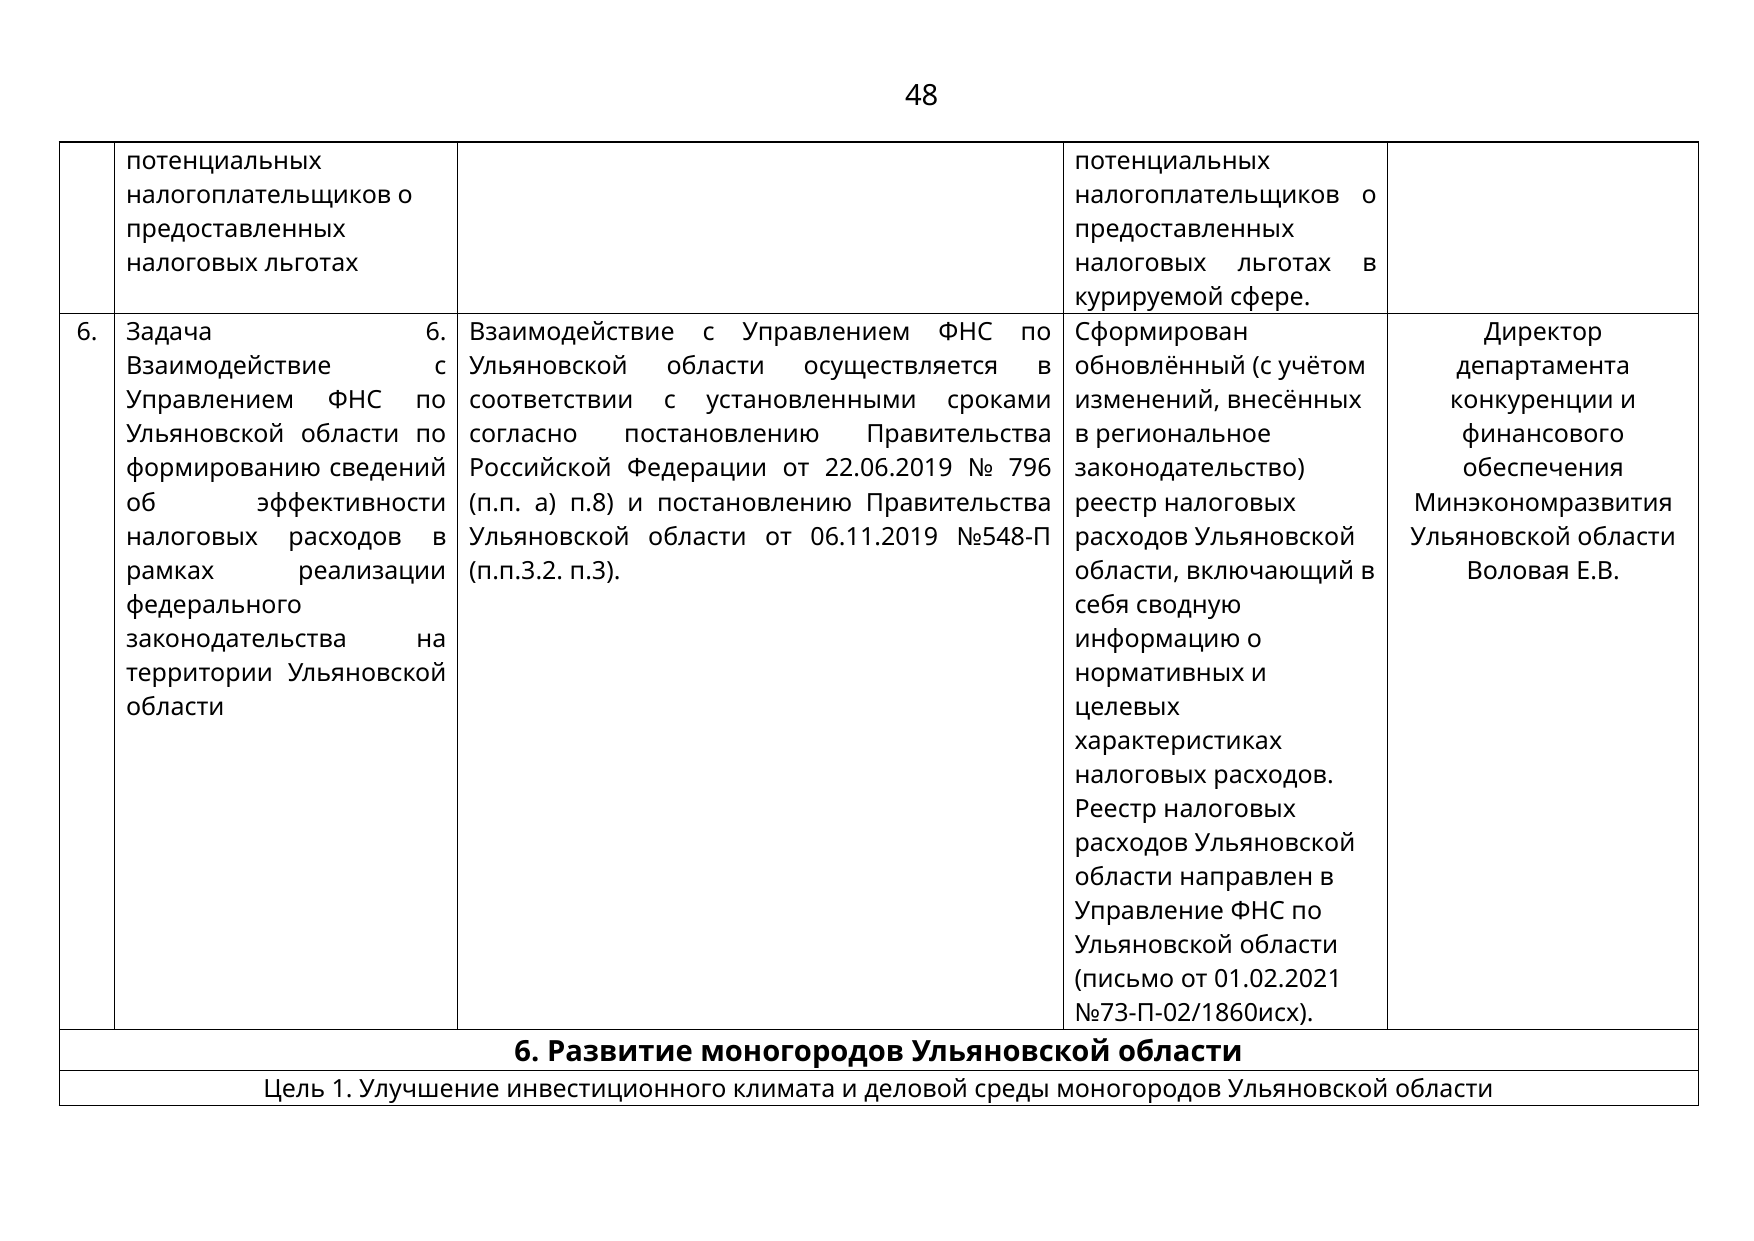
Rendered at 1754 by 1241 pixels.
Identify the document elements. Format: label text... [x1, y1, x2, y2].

table_cell Цель 1. Улучшение инвестиционного климата и деловой среды моногородов Ульяновской области [60, 1071, 1698, 1105]
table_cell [1388, 143, 1698, 313]
table_cell 5. [60, 143, 114, 313]
table_cell 6. [60, 314, 114, 1029]
table_cell Сформирован обновлённый (с учётом изменений, внесённых в региональное законодательство) реестр налоговых расходов Ульяновской области, включающий в себя сводную информацию о нормативных и целевых характеристиках налоговых расходов. Реестр налоговых расходов Ульяновской области направлен в Управление ФНС по Ульяновской области (письмо от 01.02.2021 №73-П-02/1860исх). [1064, 314, 1387, 1029]
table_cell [115, 143, 457, 313]
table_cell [1388, 314, 1698, 1029]
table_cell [458, 143, 1063, 313]
table_cell Взаимодействие с Управлением ФНС по Ульяновской области осуществляется в соответствии с установленными сроками согласно постановлению Правительства Российской Федерации от 22.06.2019 № 796 (п.п. а) п.8) и постановлению Правительства Ульяновской области от 06.11.2019 №548-П (п.п.3.2. п.3). [458, 314, 1063, 1029]
table_cell Задача 6. Взаимодействие с Управлением ФНС по Ульяновской области по формированию сведений об эффективности налоговых расходов в рамках реализации федерального законодательства на территории Ульяновской области [115, 314, 457, 1029]
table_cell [1064, 143, 1387, 313]
table_cell 6. Развитие моногородов Ульяновской области [60, 1030, 1698, 1070]
